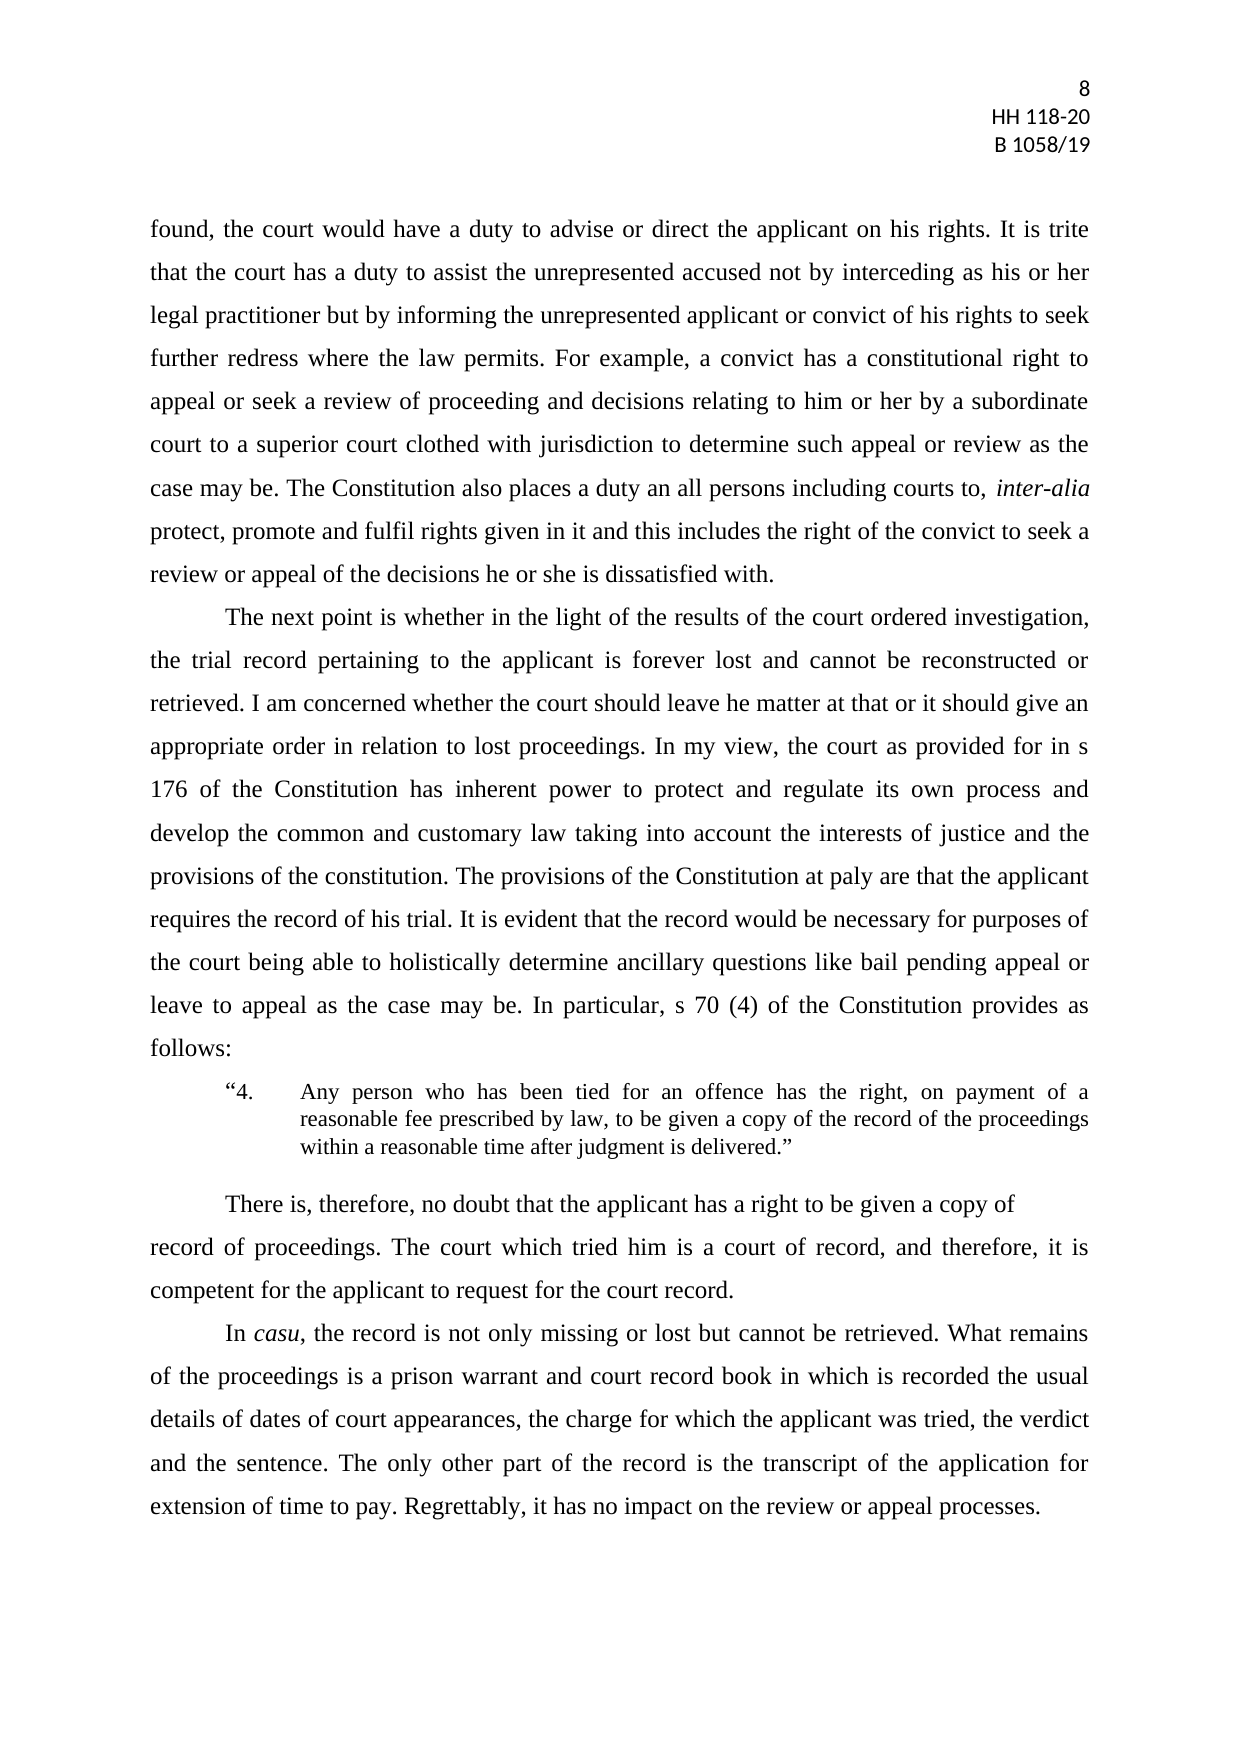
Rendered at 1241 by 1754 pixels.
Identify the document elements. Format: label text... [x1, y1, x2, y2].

text The next point is whether in the light of the results of the court ordered investigation, the trial record pertaining to the applicant is forever lost and cannot be reconstructed or retrieved. I am concerned whether the court should leave he matter at that or it should give an appropriate order in relation to lost proceedings. In my view, the court as provided for in s 176 of the Constitution has inherent power to protect and regulate its own process and develop the common and customary law taking into account the interests of justice and the provisions of the constitution. The provisions of the Constitution at paly are that the applicant requires the record of his trial. It is evident that the record would be necessary for purposes of the court being able to holistically determine ancillary questions like bail pending appeal or leave to appeal as the case may be. In particular, s 70 (4) of the Constitution provides as follows: [150, 602, 1090, 1062]
text record of proceedings. The court which tried him is a court of record, and therefore, it is competent for the applicant to request for the court record. [150, 1232, 1090, 1304]
text “4. Any person who has been tied for an offence has the right, on payment of a reasonable fee prescribed by law, to be given a copy of the record of the proceedings within a reasonable time after judgment is delivered.” [225, 1076, 1090, 1160]
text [150, 214, 1090, 588]
text There is, therefore, no doubt that the applicant has a right to be given a copy of [225, 1189, 1090, 1218]
text In casu, the record is not only missing or lost but cannot be retrieved. What remains of the proceedings is a prison warrant and court record book in which is recorded the usual details of dates of court appearances, the charge for which the applicant was tried, the verdict and the sentence. The only other part of the record is the transcript of the application for extension of time to pay. Regrettably, it has no impact on the review or appeal processes. [150, 1318, 1090, 1519]
